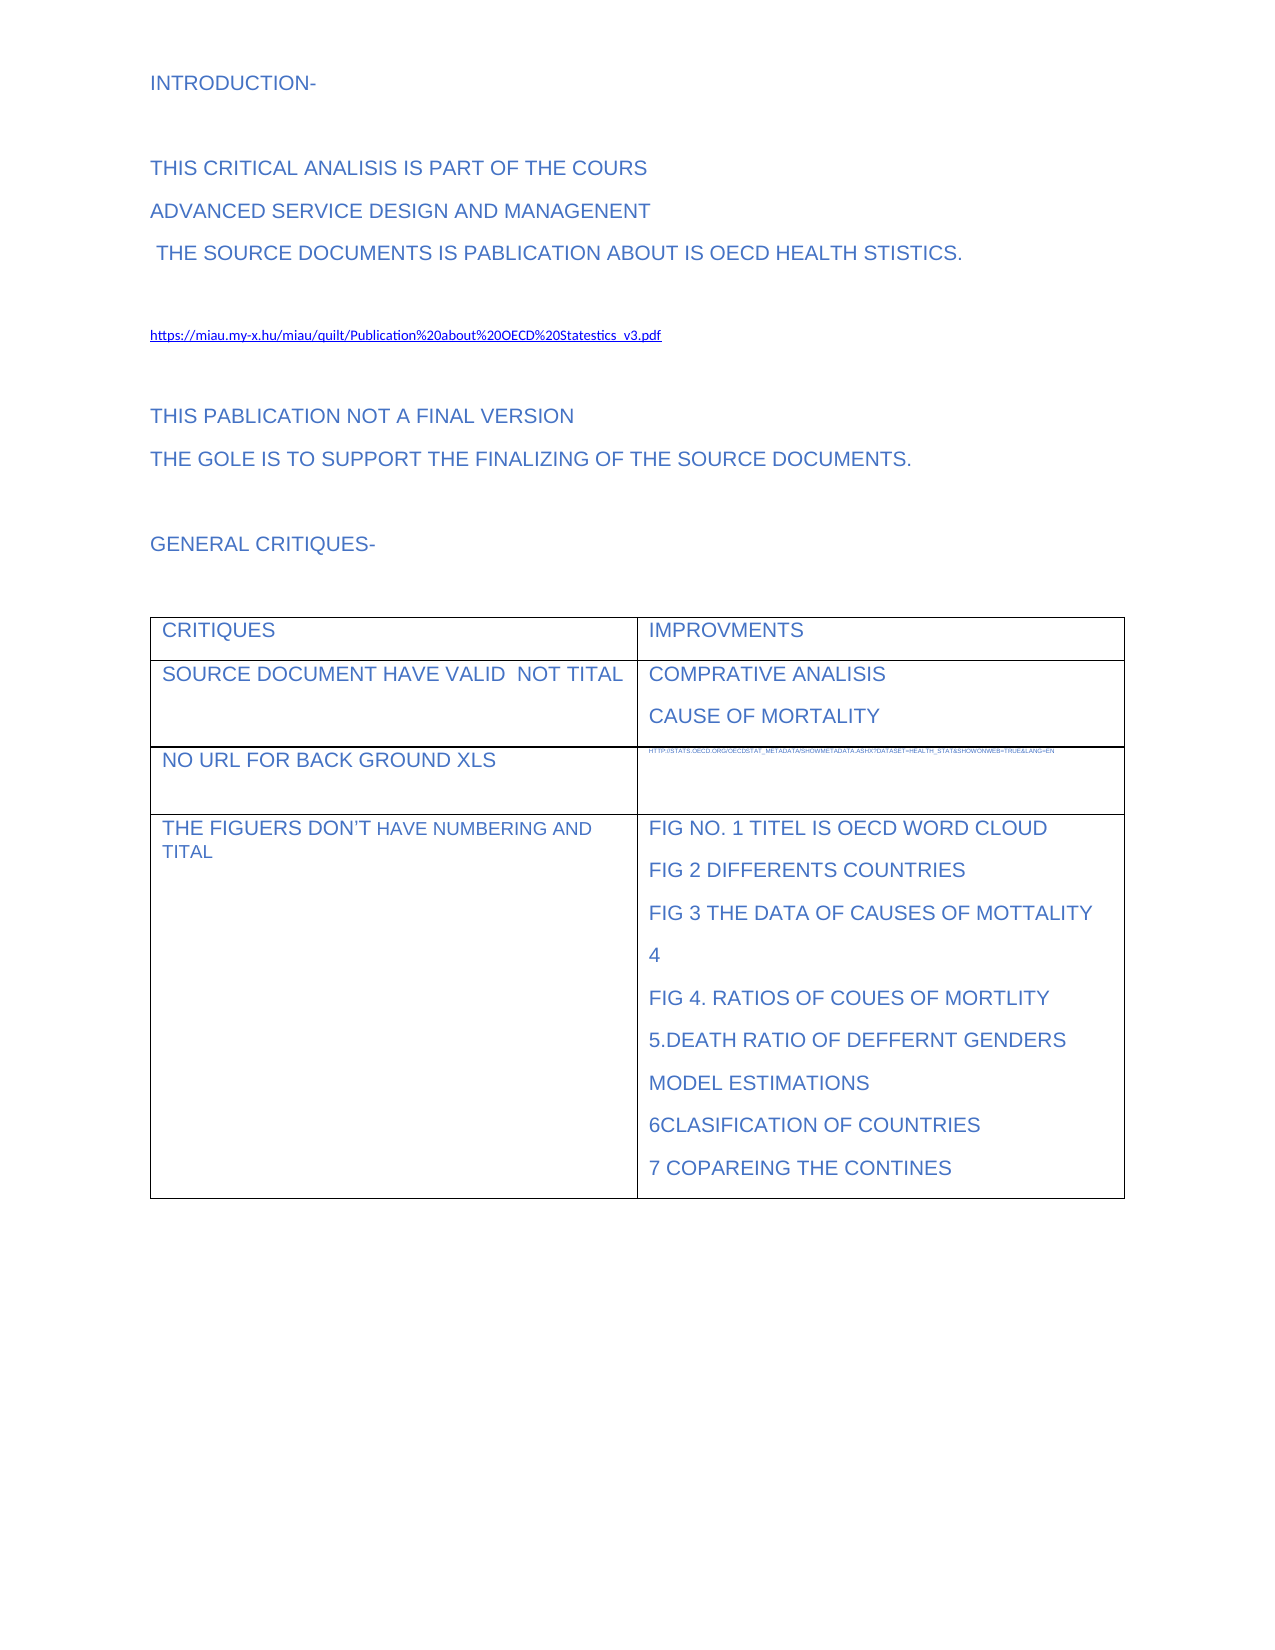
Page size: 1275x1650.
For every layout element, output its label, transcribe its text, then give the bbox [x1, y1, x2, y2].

text advanced service DESIGN AND MANAGENENT [150, 198, 1131, 222]
text this pablication not a final version [150, 404, 1131, 428]
table_header improvments [638, 618, 1124, 660]
table_cell source document have valid not tital [151, 661, 637, 746]
text general critiques- [150, 532, 1131, 556]
table_cell fig no. 1 titel is oecd word cloud fig 2 differents countries fig 3 the data of causes of mottality 4 fig 4. ratios of coues of mortlity 5.death ratio of deffernt genders model estimations 6clasification of countries 7 copareing the contines [638, 815, 1124, 1198]
text this critical analisis is part of the cours [150, 156, 1131, 180]
text https://miau.my-x.hu/miau/quilt/Publication%20about%20OECD%20Statestics_v3.pdf [150, 326, 1131, 344]
table_header critiques [151, 618, 637, 660]
table_cell comprative analisis cause of mortality [638, 661, 1124, 746]
table_cell the figuers don’t have numbering and tital [151, 815, 637, 1198]
text the gole is to support the finaliZIng of the source documents. [150, 447, 1131, 471]
table_cell no url for back ground xls [151, 748, 637, 814]
table_cell http://stats.oecd.org/OECDStat_Metadata/ShowMetadata.ashx?Dataset=HEALTH_STAT&ShowOnWeb=true&Lang=en [638, 748, 1124, 814]
text the source documents is pablication about is OECD HEALTH stistics. [150, 241, 1131, 265]
text introduction- [150, 71, 1131, 95]
